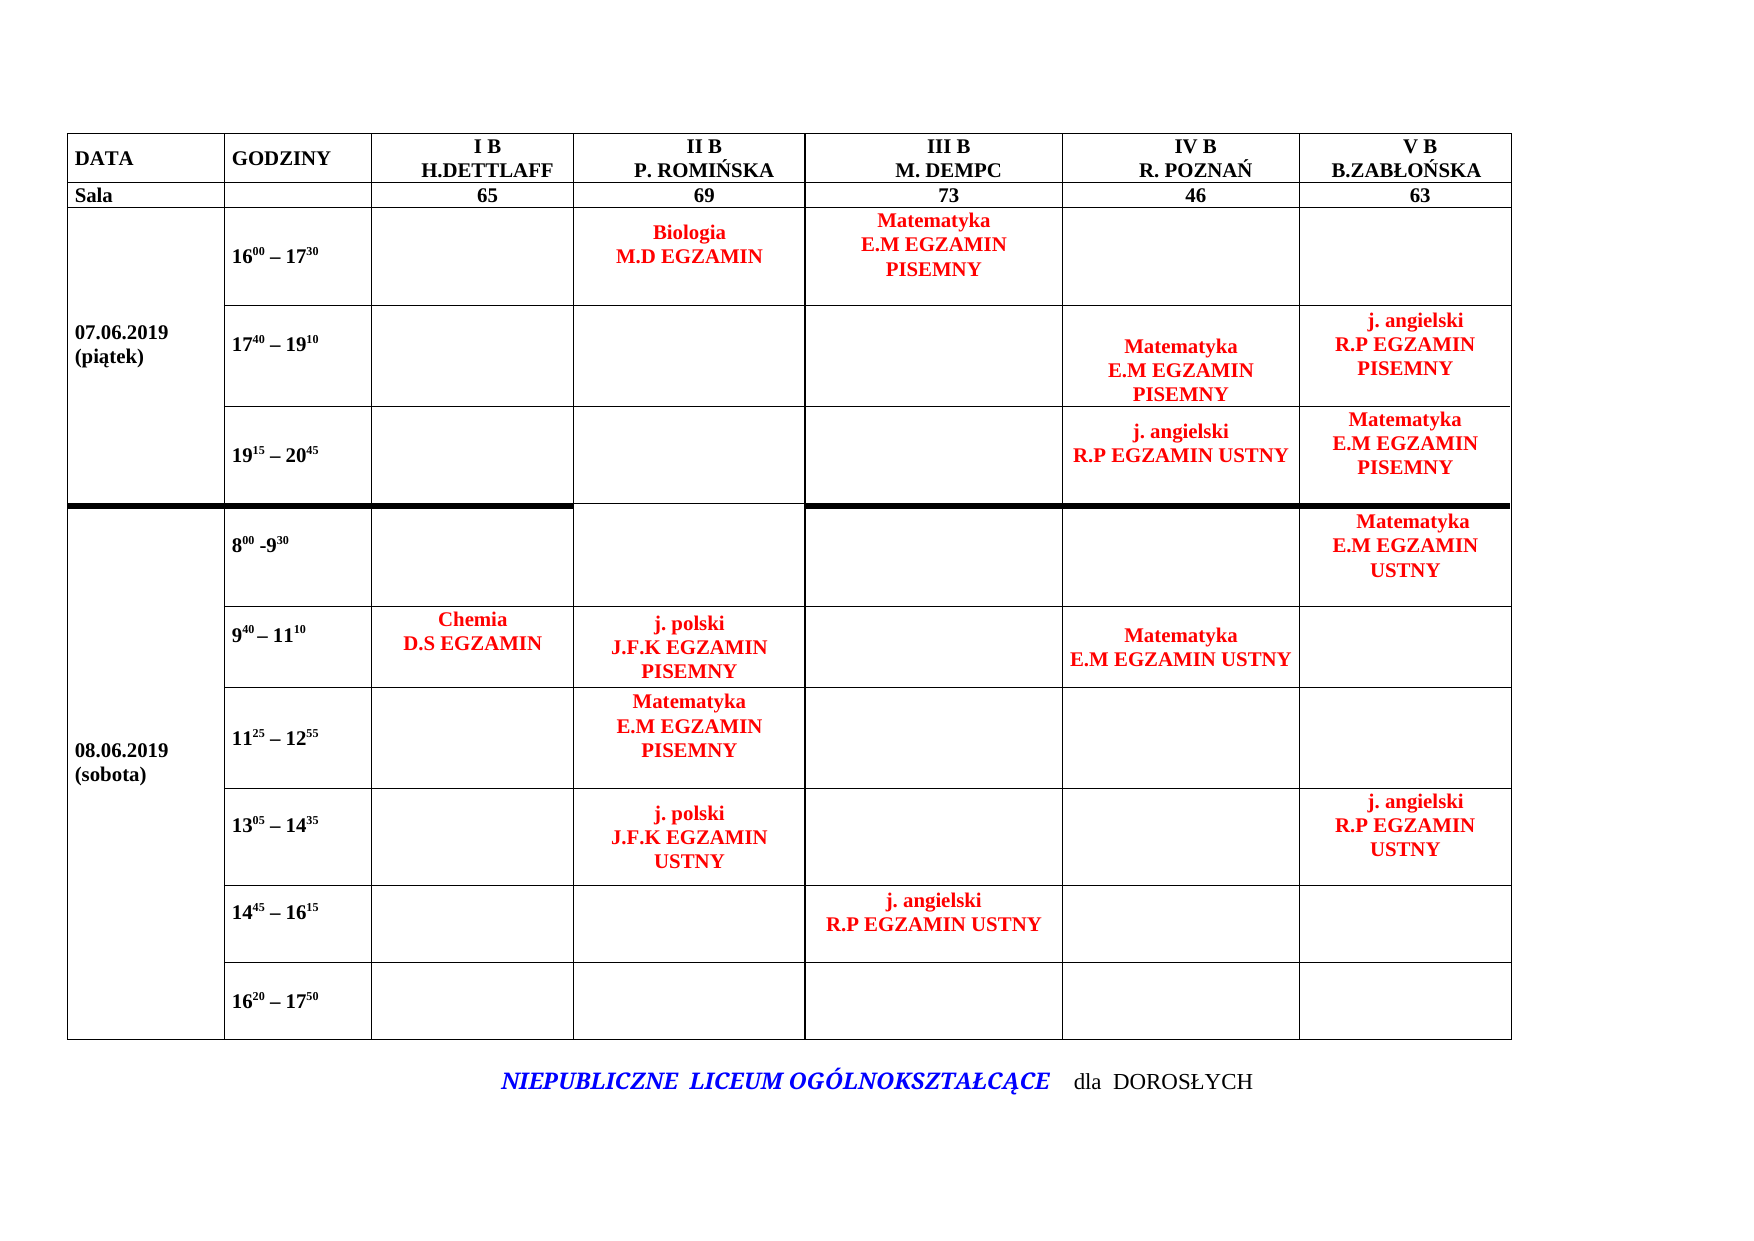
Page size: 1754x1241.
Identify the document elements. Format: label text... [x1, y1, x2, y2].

table_header III B M. DEMPC [806, 134, 1062, 182]
table_cell 1740 – 1910 [225, 306, 371, 406]
table_header V B B.ZABŁOŃSKA [1300, 134, 1511, 182]
table_cell [806, 789, 1062, 885]
table_cell [574, 963, 804, 1039]
table_cell [806, 607, 1062, 687]
table_cell Matematyka E.M EGZAMIN PISEMNY [806, 208, 1062, 304]
table_cell 63 [1300, 183, 1511, 207]
table_cell [1300, 607, 1511, 687]
table_cell 1445 – 1615 [225, 886, 371, 962]
table_cell 1915 – 2045 [225, 407, 371, 503]
table_header I B H.DETTLAFF [372, 134, 573, 182]
table_cell j. angielski R.P EGZAMIN USTNY [1063, 407, 1299, 503]
table_cell [1063, 208, 1299, 304]
table_cell 1125 – 1255 [225, 688, 371, 788]
table_cell 1305 – 1435 [225, 789, 371, 885]
table_cell j. polski J.F.K EGZAMIN PISEMNY [574, 607, 804, 687]
table_cell [372, 886, 573, 962]
table_cell 65 [372, 183, 573, 207]
table_cell [806, 407, 1062, 503]
table_cell Chemia D.S EGZAMIN [372, 607, 573, 687]
table_cell 08.06.2019 (sobota) [68, 509, 224, 1039]
table_cell [225, 183, 371, 207]
table_cell Sala [68, 183, 224, 207]
table_cell j. polski J.F.K EGZAMIN USTNY [574, 789, 804, 885]
table_header II B P. ROMIŃSKA [574, 134, 804, 182]
table_cell [1063, 688, 1299, 788]
table_cell [806, 688, 1062, 788]
table_header DATA [68, 134, 224, 182]
text NIEPUBLICZNE LICEUM OGÓLNOKSZTAŁCĄCE dla DOROSŁYCH [75, 128, 1679, 1096]
table_cell [574, 568, 804, 606]
table_cell 1620 – 1750 [225, 963, 371, 1039]
table_cell [372, 306, 573, 406]
table_cell 940 – 1110 [225, 607, 371, 687]
table_cell [372, 789, 573, 885]
table_cell 73 [806, 183, 1062, 207]
table_cell Matematyka E.M EGZAMIN USTNY [1063, 607, 1299, 687]
table_cell [372, 208, 573, 304]
table_cell 800 -930 [225, 509, 371, 606]
table_header IV B R. POZNAŃ [1063, 134, 1299, 182]
table_cell [1300, 886, 1511, 962]
table_cell [1300, 963, 1511, 1039]
table_cell Biologia M.D EGZAMIN [574, 208, 804, 304]
table_cell 69 [574, 183, 804, 207]
table_cell j. angielski R.P EGZAMIN USTNY [1300, 789, 1511, 885]
table_cell [372, 688, 573, 788]
table_cell [372, 963, 573, 1011]
table_cell [806, 509, 1062, 606]
table_cell j. angielski R.P EGZAMIN USTNY [806, 886, 1062, 962]
table_cell [372, 1011, 573, 1039]
table_cell [574, 407, 804, 503]
table_cell 1600 – 1730 [225, 208, 371, 304]
table_cell [1063, 789, 1299, 885]
table_cell [372, 407, 573, 503]
table_cell 07.06.2019 (piątek) [68, 208, 224, 503]
table_header GODZINY [225, 134, 371, 182]
table_cell [1063, 886, 1299, 962]
table_cell [1063, 963, 1299, 1039]
table_cell [806, 306, 1062, 406]
table_cell [1300, 208, 1511, 304]
table_cell [1063, 509, 1299, 606]
table_cell Matematyka E.M EGZAMIN PISEMNY [1300, 406, 1511, 503]
table_cell Matematyka E.M EGZAMIN PISEMNY [574, 688, 804, 788]
table_cell [806, 963, 1062, 1039]
table_cell [1300, 688, 1511, 788]
table_cell [372, 509, 573, 606]
table_cell [574, 504, 804, 568]
table_cell 46 [1063, 183, 1299, 207]
table_cell [574, 886, 804, 962]
table_cell j. angielski R.P EGZAMIN PISEMNY [1300, 306, 1511, 406]
table_cell Matematyka E.M EGZAMIN USTNY [1300, 503, 1511, 606]
table_cell Matematyka E.M EGZAMIN PISEMNY [1063, 306, 1299, 406]
table_cell [574, 306, 804, 406]
